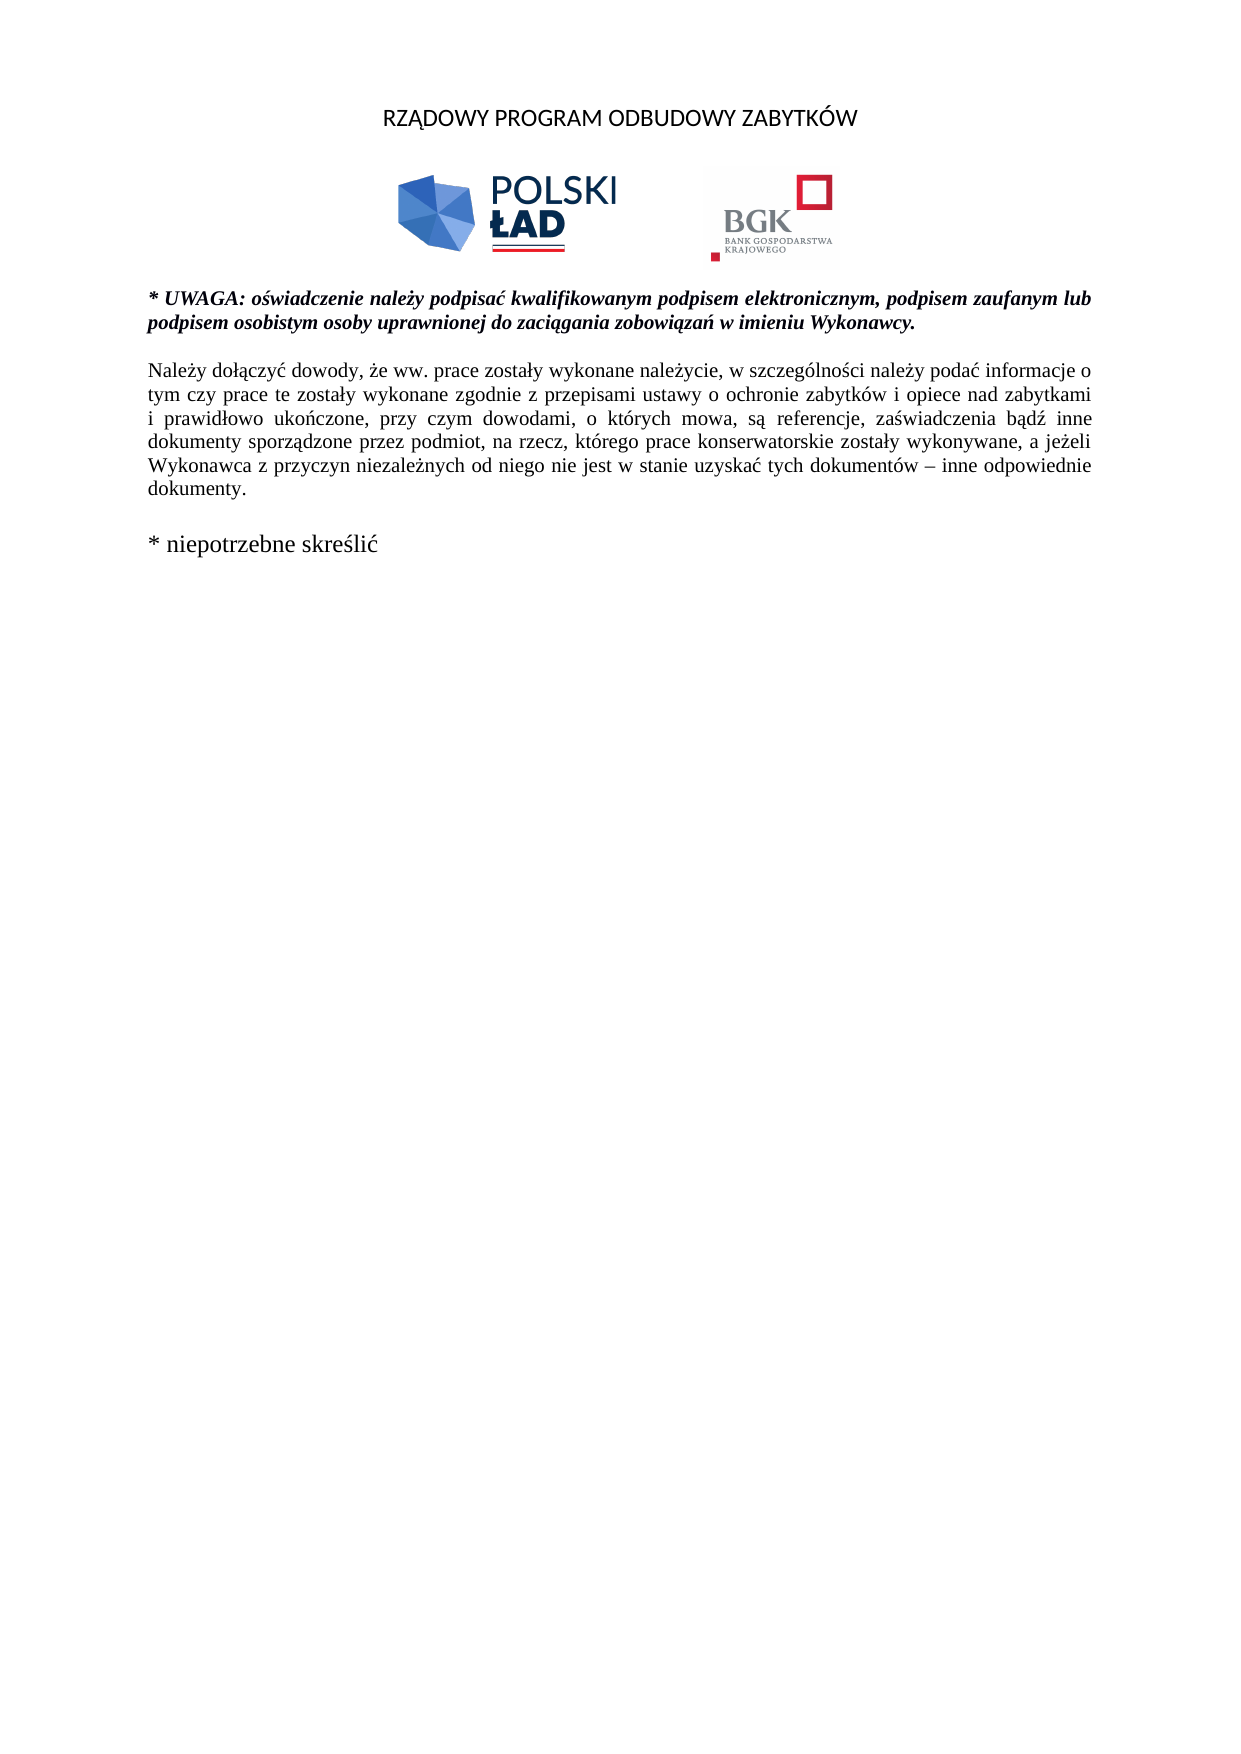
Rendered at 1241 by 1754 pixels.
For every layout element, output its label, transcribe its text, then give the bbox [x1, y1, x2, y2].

text * niepotrzebne skreślić [148, 529, 1092, 558]
picture [398, 175, 616, 252]
picture [702, 166, 840, 270]
text Należy dołączyć dowody, że ww. prace zostały wykonane należycie, w szczególności należy podać informacje o tym czy prace te zostały wykonane zgodnie z przepisami ustawy o ochronie zabytków i opiece nad zabytkami i prawidłowo ukończone, przy czym dowodami, o których mowa, są referencje, zaświadczenia bądź inne dokumenty sporządzone przez podmiot, na rzecz, którego prace konserwatorskie zostały wykonywane, a jeżeli Wykonawca z przyczyn niezależnych od niego nie jest w stanie uzyskać tych dokumentów – inne odpowiednie dokumenty. [148, 359, 1092, 500]
text * UWAGA: oświadczenie należy podpisać kwalifikowanym podpisem elektronicznym, podpisem zaufanym lub podpisem osobistym osoby uprawnionej do zaciągania zobowiązań w imieniu Wykonawcy. [148, 286, 1093, 334]
